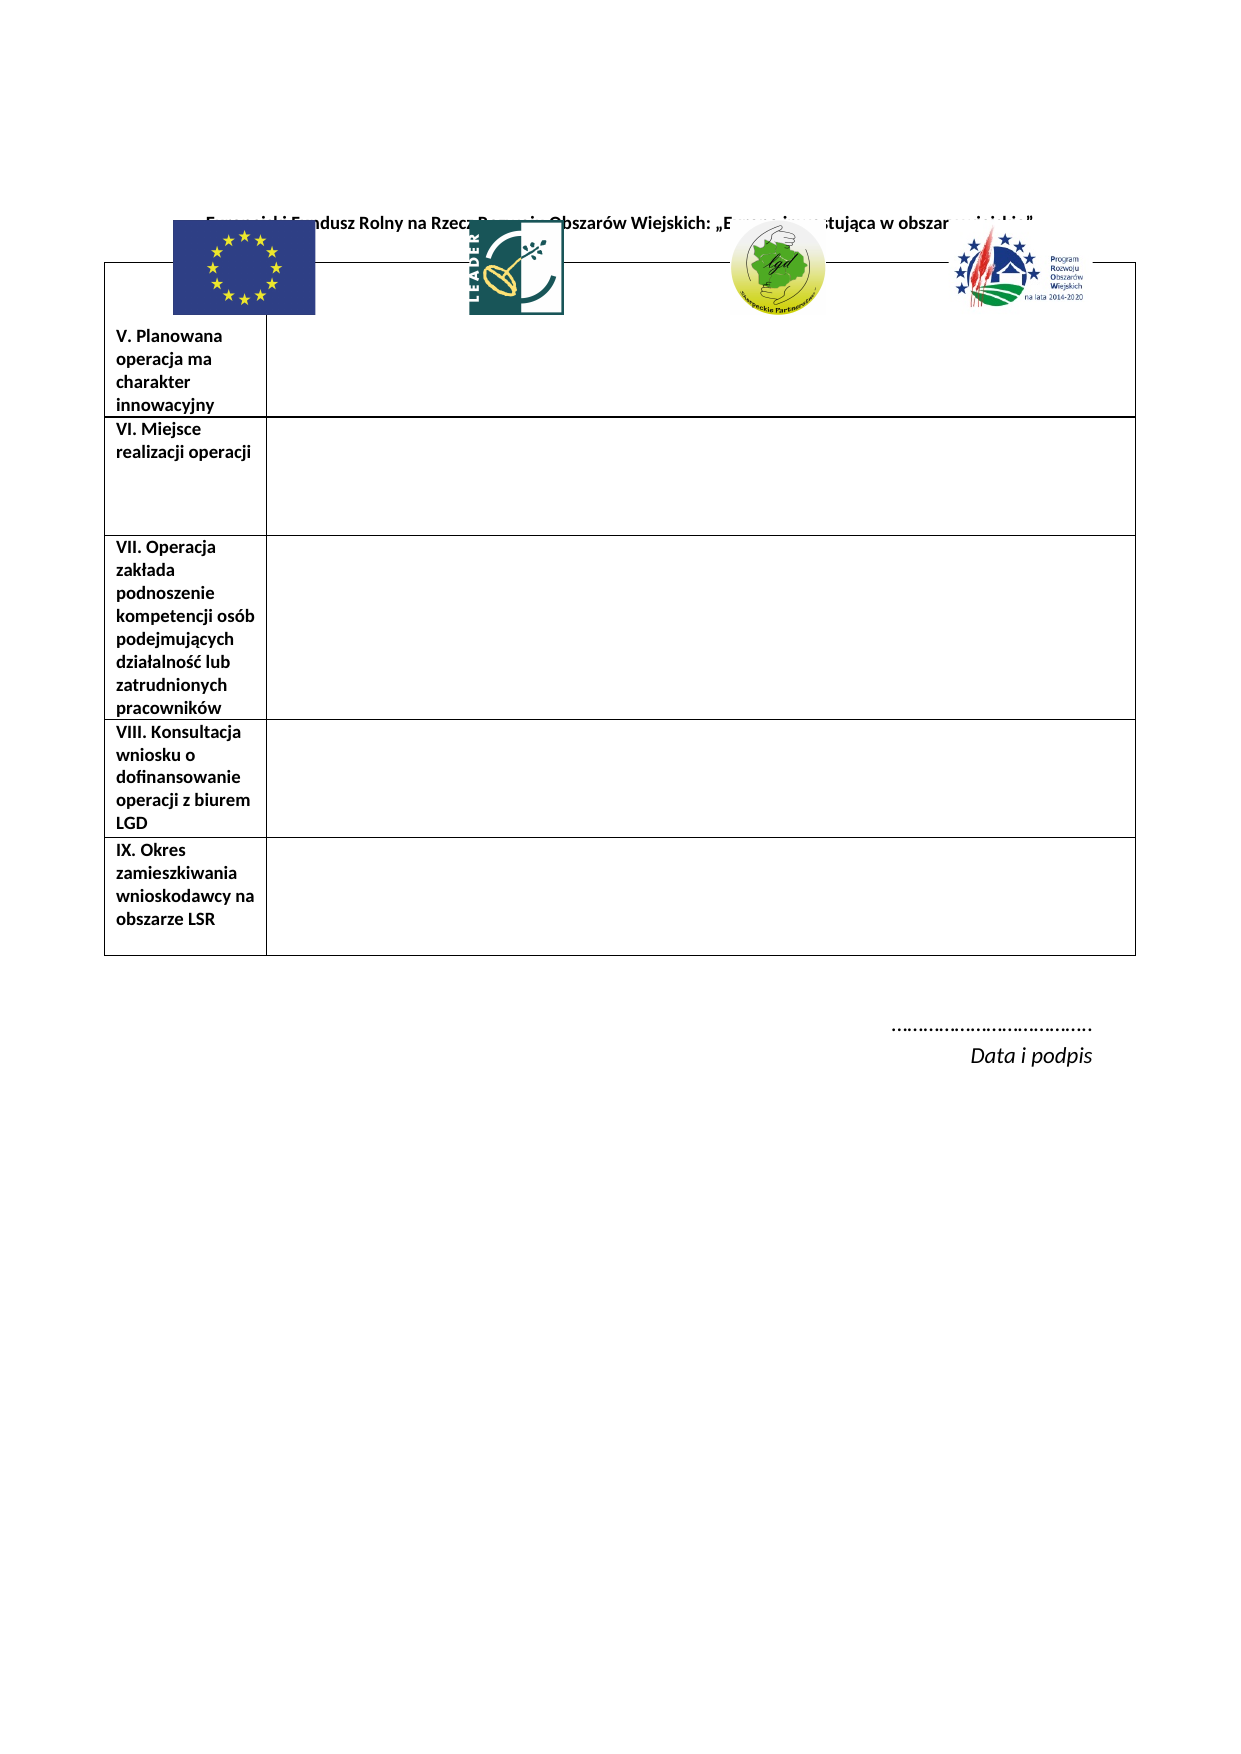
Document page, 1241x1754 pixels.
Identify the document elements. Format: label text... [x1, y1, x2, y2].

table_cell [267, 263, 1135, 416]
text ……………………………….. [148, 1009, 1093, 1037]
table_cell IX. Okres zamieszkiwania wnioskodawcy na obszarze LSR [105, 838, 266, 955]
picture [730, 220, 826, 315]
table_cell [267, 838, 1135, 955]
text Data i podpis [148, 1041, 1093, 1069]
table_cell VIII. Konsultacja wniosku o dofinansowanie operacji z biurem LGD [105, 720, 266, 837]
picture [948, 220, 1093, 315]
table_cell [267, 418, 1135, 534]
picture [173, 220, 316, 315]
table_cell [267, 720, 1135, 837]
table_cell V. Planowana operacja ma charakter innowacyjny [105, 263, 266, 416]
table_cell VII. Operacja zakłada podnoszenie kompetencji osób podejmujących działalność lub zatrudnionych pracowników [105, 536, 266, 719]
table_cell [267, 536, 1135, 719]
picture [469, 220, 564, 315]
table_cell VI. Miejsce realizacji operacji [105, 418, 266, 534]
